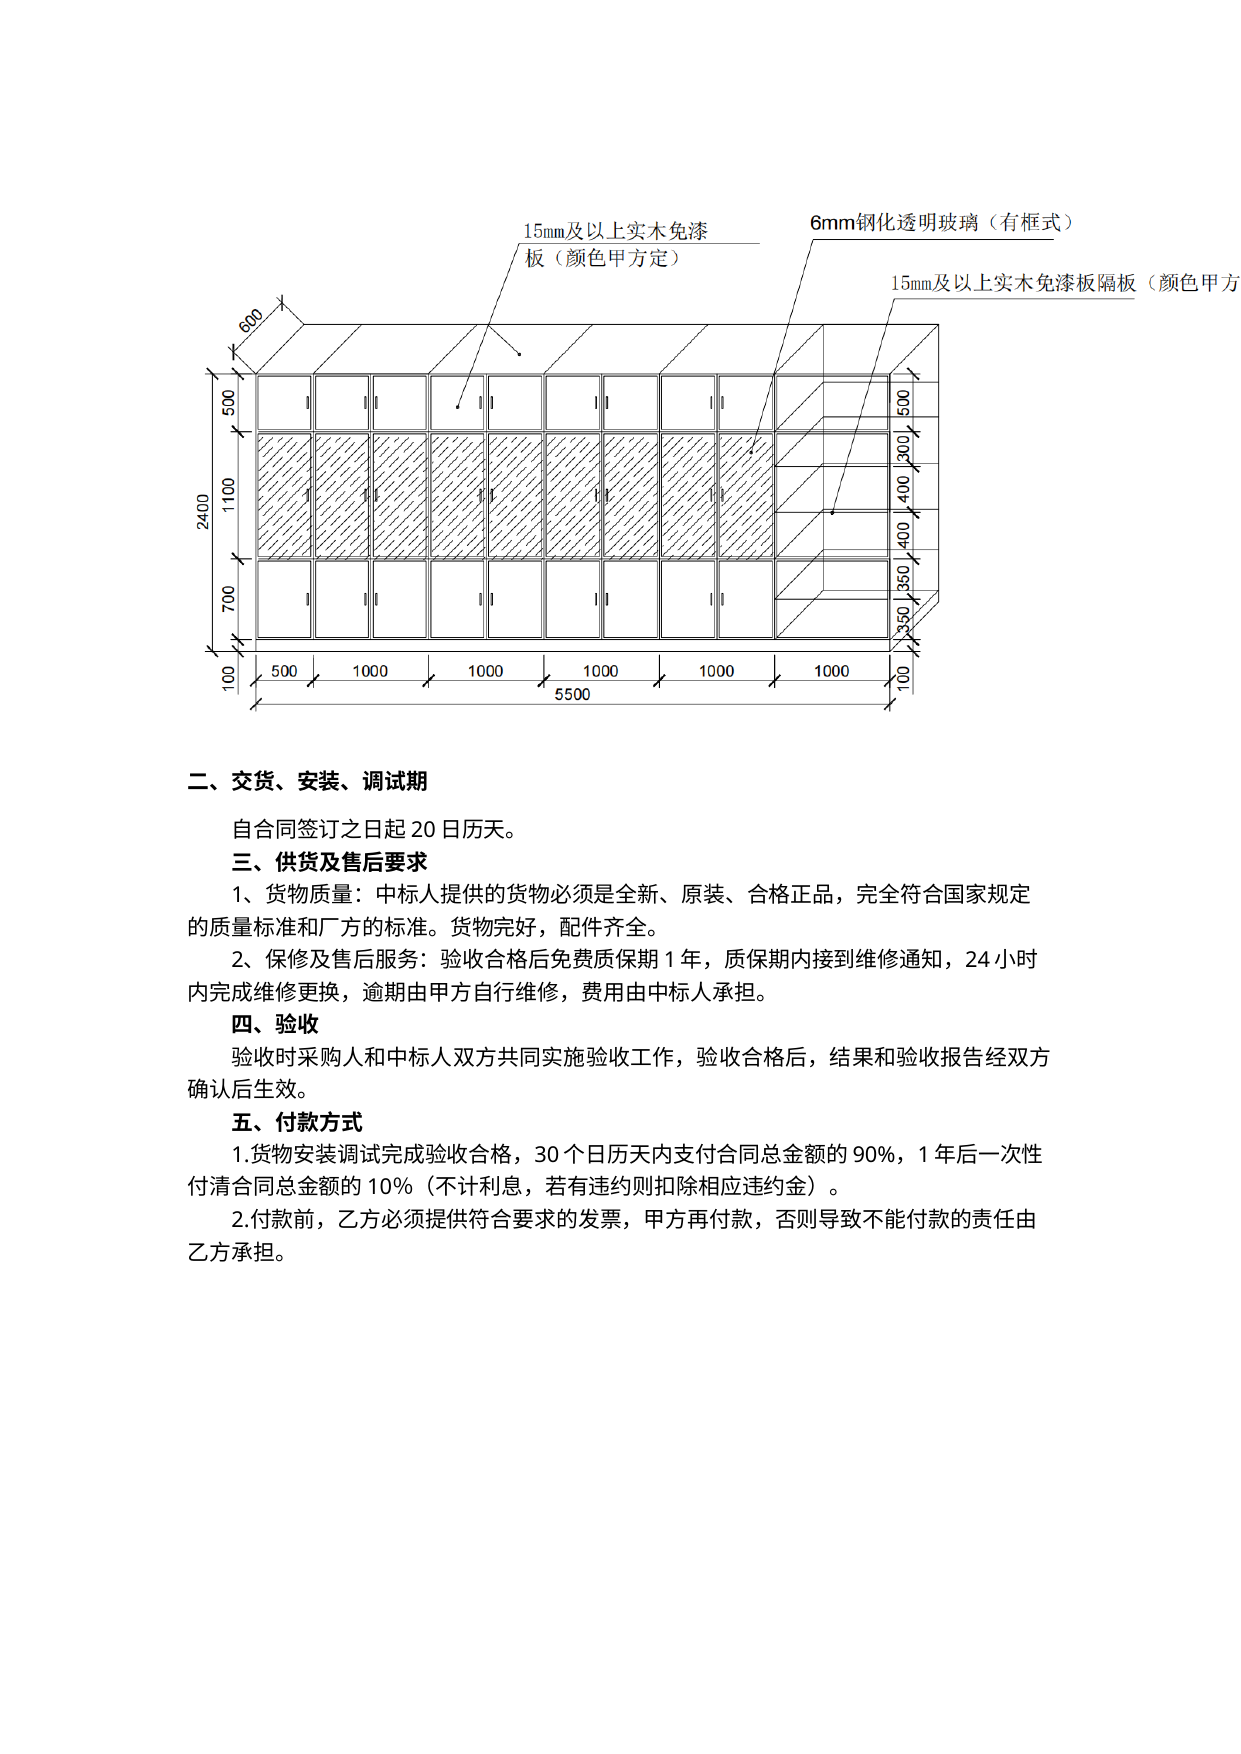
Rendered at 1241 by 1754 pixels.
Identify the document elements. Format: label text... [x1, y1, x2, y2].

text 1.货物安装调试完成验收合格，30个日历天内支付合同总金额的90%，1年后一次性付清合同总金额的10％（不计利息，若有违约则扣除相应违约金）。 [187, 1137, 1053, 1202]
text 四、验收 [187, 1007, 1053, 1039]
text 五、付款方式 [187, 1104, 1053, 1137]
text 2、保修及售后服务：验收合格后免费质保期1年，质保期内接到维修通知，24小时内完成维修更换，逾期由甲方自行维修，费用由中标人承担。 [187, 942, 1053, 1007]
picture [187, 162, 1241, 718]
text 附图 二、交货、安装、调试期 [187, 718, 1053, 796]
text 1、货物质量：中标人提供的货物必须是全新、原装、合格正品，完全符合国家规定的质量标准和厂方的标准。货物完好，配件齐全。 [187, 877, 1053, 942]
text 2.付款前，乙方必须提供符合要求的发票，甲方再付款，否则导致不能付款的责任由乙方承担。 [187, 1202, 1053, 1267]
text 三、供货及售后要求 [187, 844, 1053, 877]
text 自合同签订之日起20日历天。 [187, 812, 1053, 844]
text 验收时采购人和中标人双方共同实施验收工作，验收合格后，结果和验收报告经双方确认后生效。 [187, 1039, 1053, 1104]
